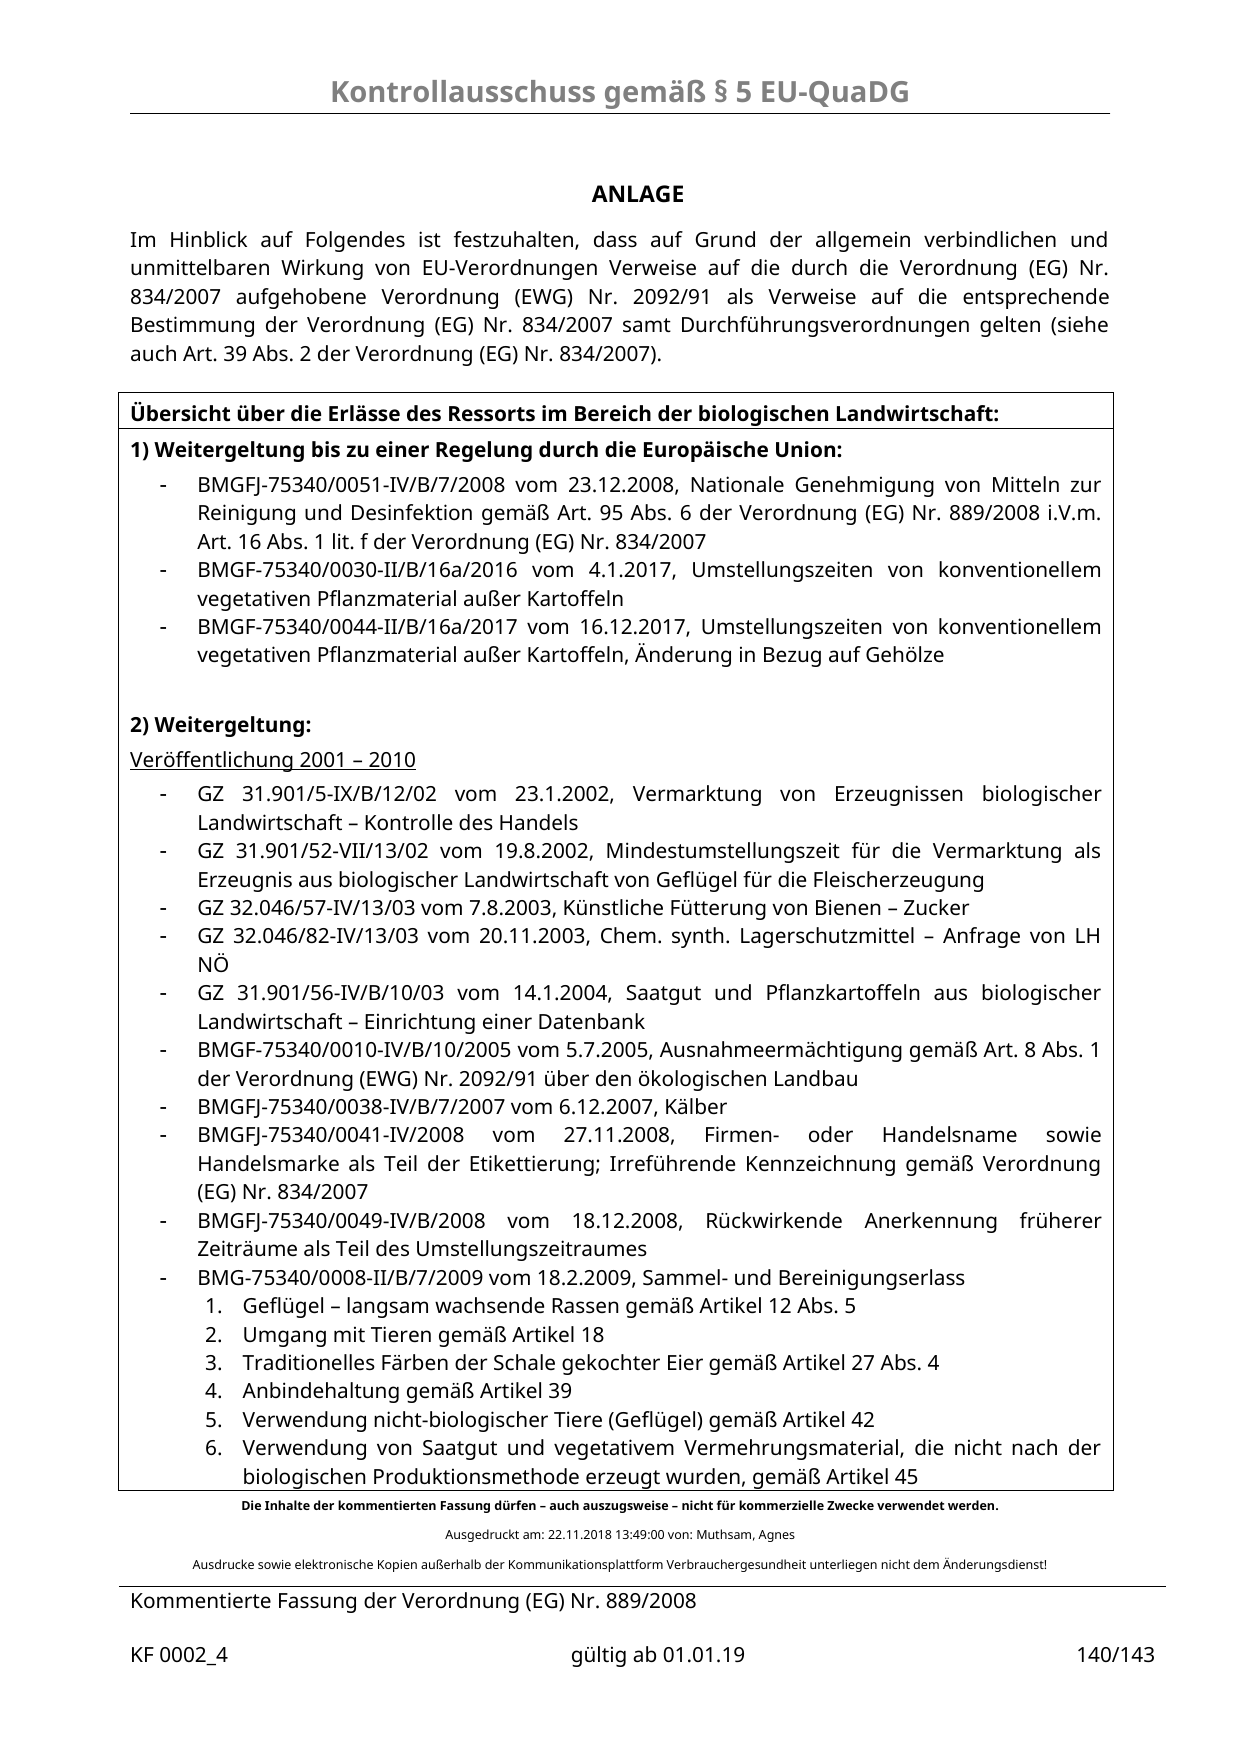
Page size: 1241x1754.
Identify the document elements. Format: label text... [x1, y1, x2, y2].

text Im Hinblick auf Folgendes ist festzuhalten, dass auf Grund der allgemein verbindlichen und unmittelbaren Wirkung von EU-Verordnungen Verweise auf die durch die Verordnung (EG) Nr. 834/2007 aufgehobene Verordnung (EWG) Nr. 2092/91 als Verweise auf die entsprechende Bestimmung der Verordnung (EG) Nr. 834/2007 samt Durchführungsverordnungen gelten (siehe auch Art. 39 Abs. 2 der Verordnung (EG) Nr. 834/2007). [130, 225, 1110, 367]
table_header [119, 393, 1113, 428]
subtitle ANLAGE [165, 179, 1110, 208]
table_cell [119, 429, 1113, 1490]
